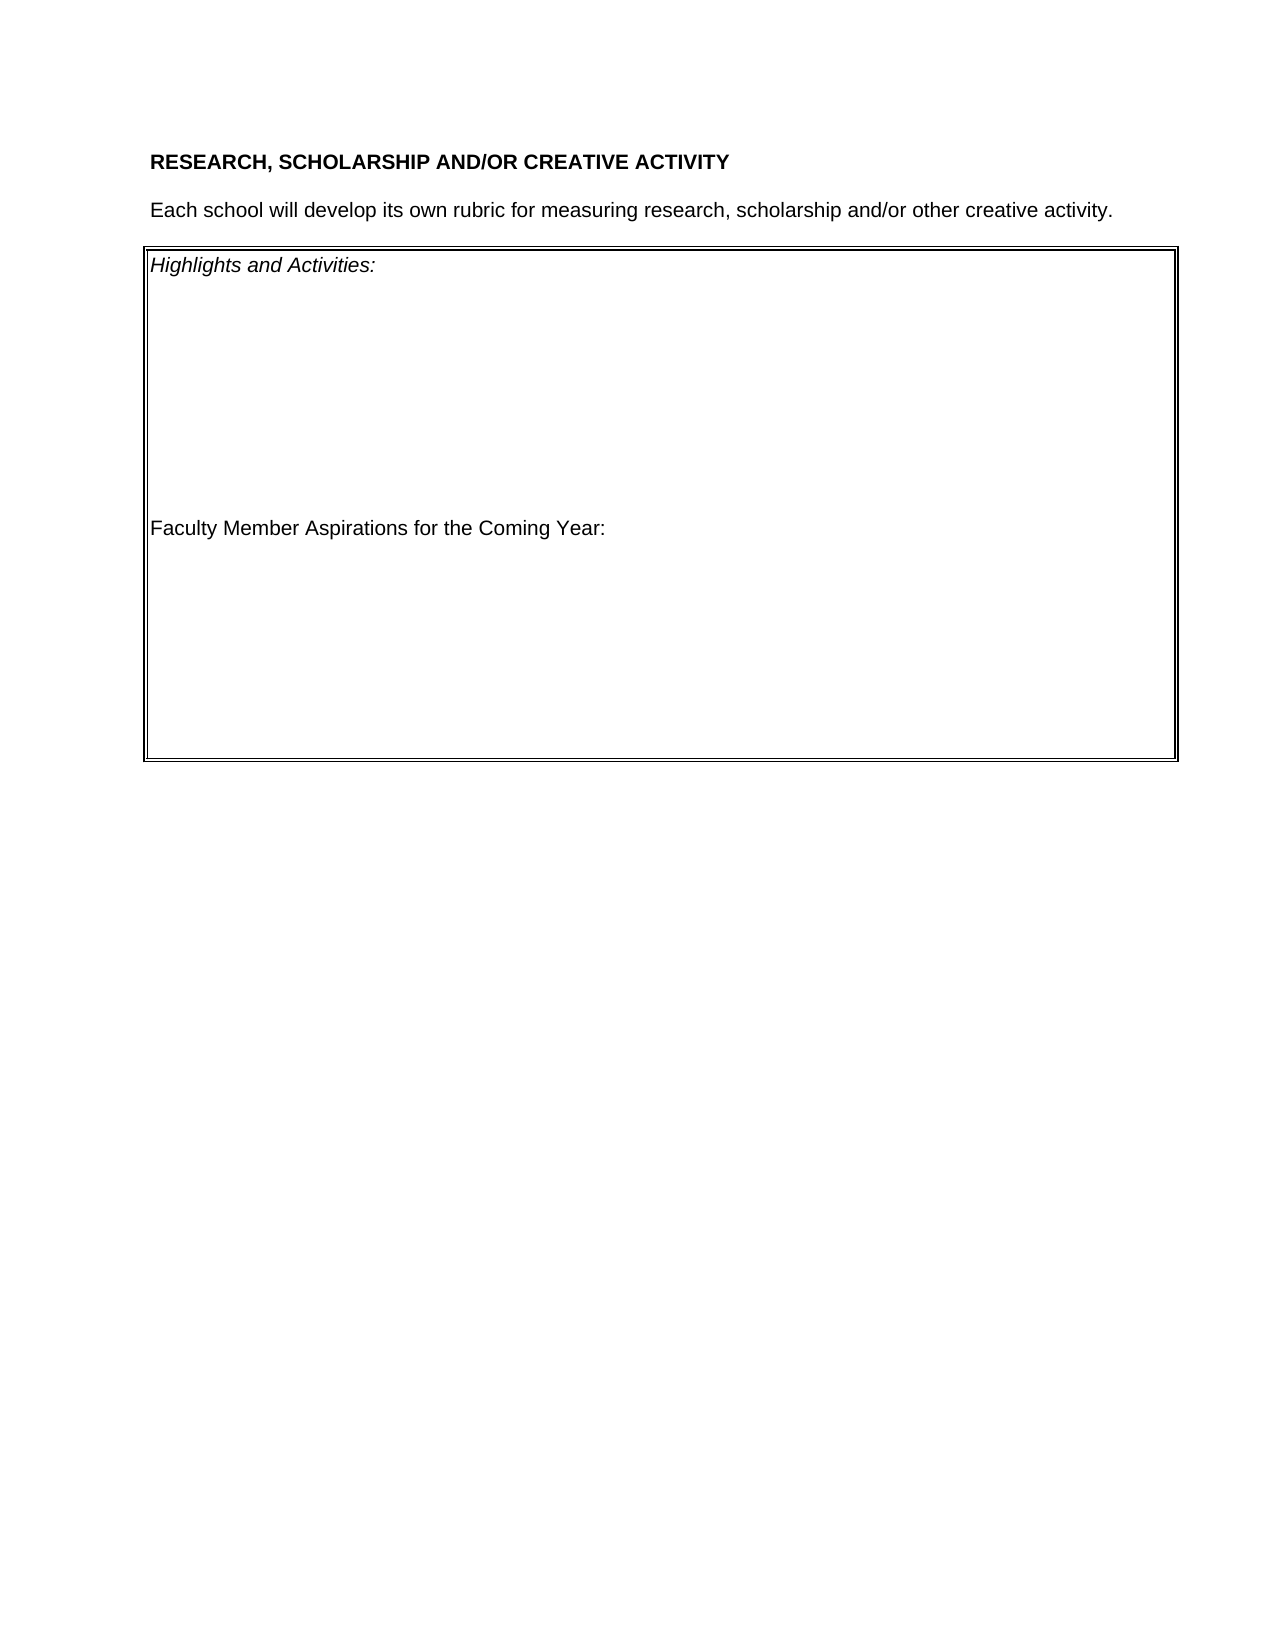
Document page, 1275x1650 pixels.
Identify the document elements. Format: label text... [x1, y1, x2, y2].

text RESEARCH, SCHOLARSHIP AND/OR CREATIVE ACTIVITY [150, 150, 1172, 174]
text Faculty Member Aspirations for the Coming Year: [150, 516, 1172, 540]
text Highlights and Activities: [148, 251, 1174, 277]
text Each school will develop its own rubric for measuring research, scholarship and/or other creative activity. [150, 198, 1172, 222]
